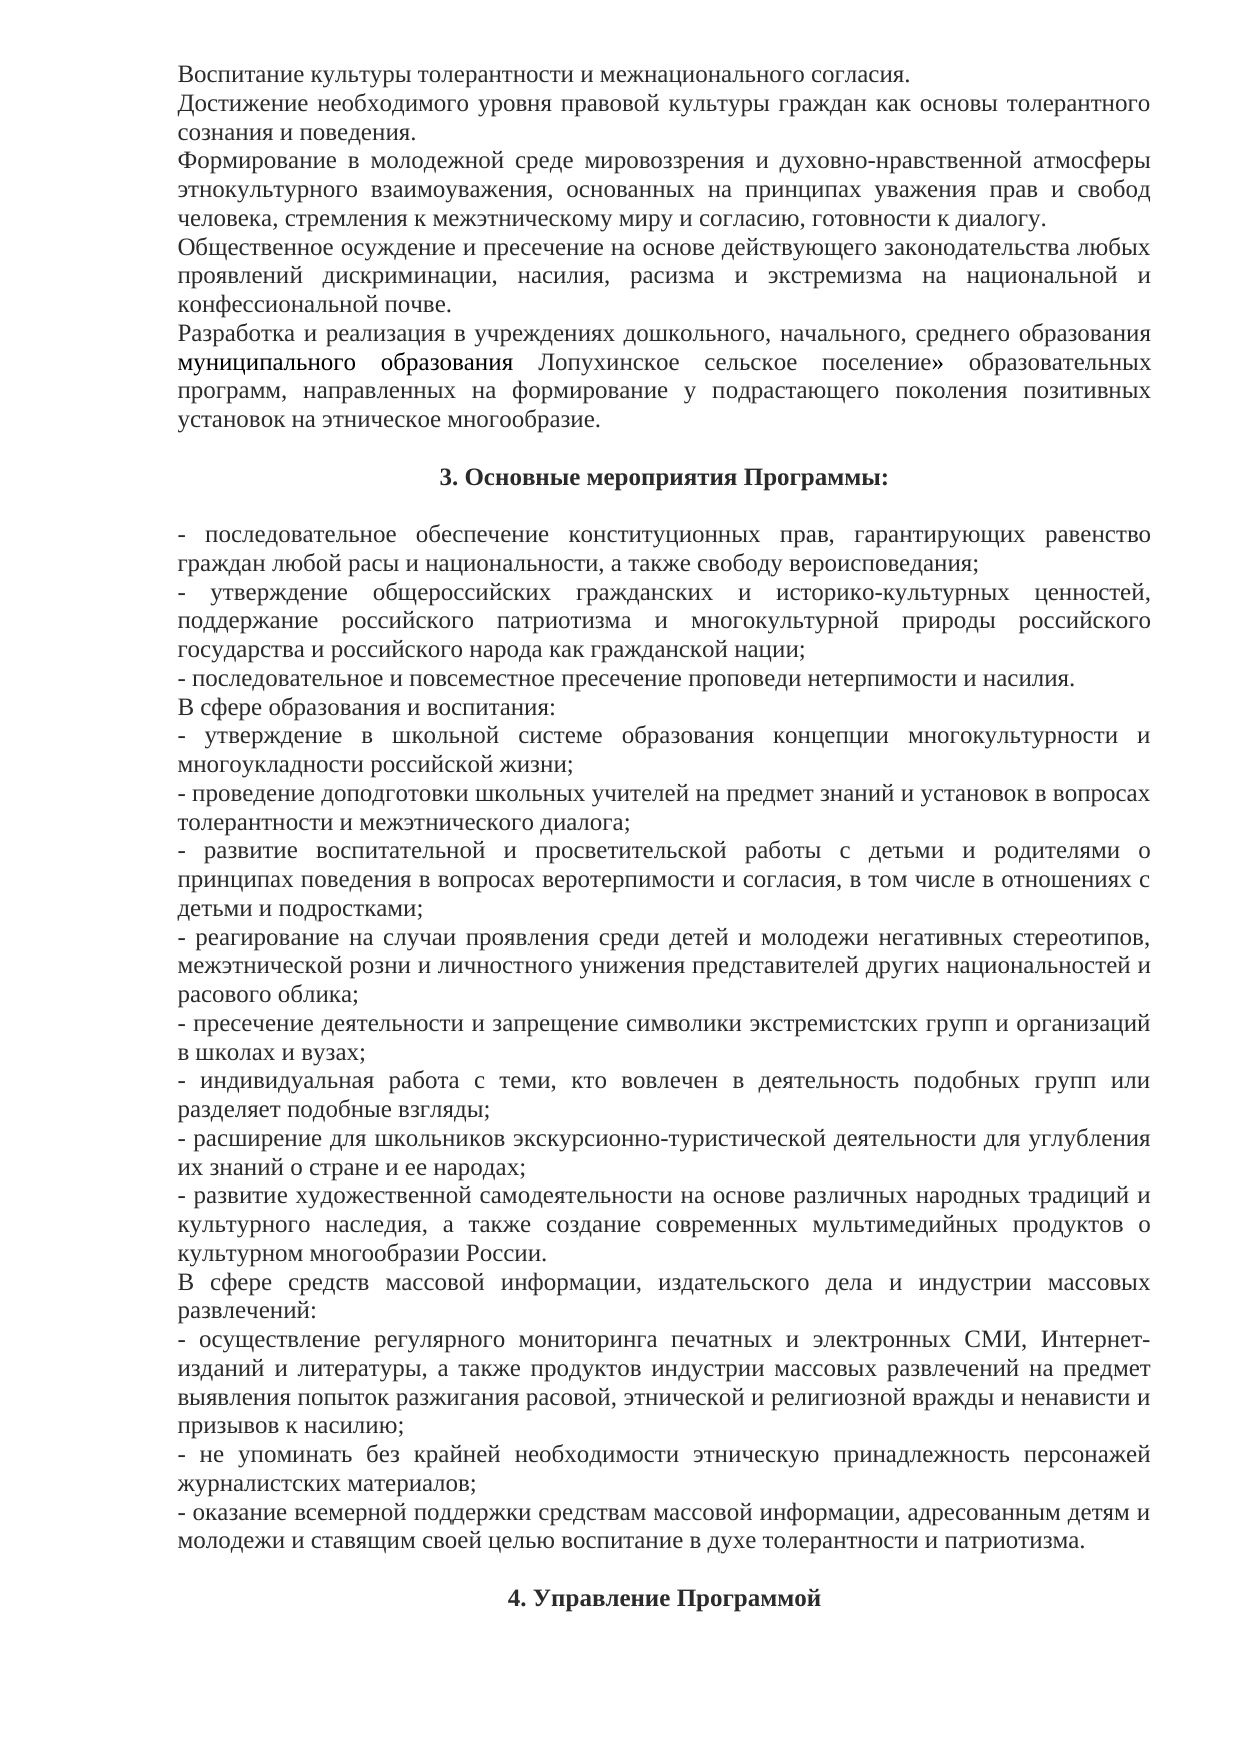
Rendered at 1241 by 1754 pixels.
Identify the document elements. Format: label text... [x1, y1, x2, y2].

text - развитие художественной самодеятельности на основе различных народных традиций и культурного наследия, а также создание современных мультимедийных продуктов о культурном многообразии России. [177, 1180, 1152, 1267]
text - реагирование на случаи проявления среди детей и молодежи негативных стереотипов, межэтнической розни и личностного унижения представителей других национальностей и расового облика; [177, 922, 1152, 1008]
text Общественное осуждение и пресечение на основе действующего законодательства любых проявлений дискриминации, насилия, расизма и экстремизма на национальной и конфессиональной почве. [177, 232, 1152, 318]
text - утверждение общероссийских гражданских и историко-культурных ценностей, поддержание российского патриотизма и многокультурной природы российского государства и российского народа как гражданской нации; [177, 577, 1152, 663]
text - последовательное обеспечение конституционных прав, гарантирующих равенство граждан любой расы и национальности, а также свободу вероисповедания; [177, 519, 1152, 577]
text 3. Основные мероприятия Программы: [177, 462, 1152, 490]
text Формирование в молодежной среде мировоззрения и духовно-нравственной атмосферы этнокультурного взаимоуважения, основанных на принципах уважения прав и свобод человека, стремления к межэтническому миру и согласию, готовности к диалогу. [177, 145, 1152, 232]
text В сфере средств массовой информации, издательского дела и индустрии массовых развлечений: [177, 1267, 1152, 1324]
text В сфере образования и воспитания: [177, 692, 1152, 720]
text - последовательное и повсеместное пресечение проповеди нетерпимости и насилия. [177, 663, 1152, 692]
text - осуществление регулярного мониторинга печатных и электронных СМИ, Интернет-изданий и литературы, а также продуктов индустрии массовых развлечений на предмет выявления попыток разжигания расовой, этнической и религиозной вражды и ненависти и призывов к насилию; [177, 1324, 1152, 1439]
text Разработка и реализация в учреждениях дошкольного, начального, среднего образования муниципального образования Лопухинское сельское поселение» образовательных программ, направленных на формирование у подрастающего поколения позитивных установок на этническое многообразие. [177, 318, 1152, 433]
text - расширение для школьников экскурсионно-туристической деятельности для углубления их знаний о стране и ее народах; [177, 1123, 1152, 1180]
text 4. Управление Программой [177, 1583, 1152, 1612]
text - индивидуальная работа с теми, кто вовлечен в деятельность подобных групп или разделяет подобные взгляды; [177, 1065, 1152, 1123]
text - развитие воспитательной и просветительской работы с детьми и родителями о принципах поведения в вопросах веротерпимости и согласия, в том числе в отношениях с детьми и подростками; [177, 835, 1152, 922]
text - пресечение деятельности и запрещение символики экстремистских групп и организаций в школах и вузах; [177, 1008, 1152, 1065]
text Воспитание культуры толерантности и межнационального согласия. [177, 59, 1152, 88]
text Достижение необходимого уровня правовой культуры граждан как основы толерантного сознания и поведения. [177, 88, 1152, 145]
text - оказание всемерной поддержки средствам массовой информации, адресованным детям и молодежи и ставящим своей целью воспитание в духе толерантности и патриотизма. [177, 1497, 1152, 1554]
text - проведение доподготовки школьных учителей на предмет знаний и установок в вопросах толерантности и межэтнического диалога; [177, 778, 1152, 835]
text - утверждение в школьной системе образования концепции многокультурности и многоукладности российской жизни; [177, 720, 1152, 778]
text - не упоминать без крайней необходимости этническую принадлежность персонажей журналистских материалов; [177, 1439, 1152, 1497]
